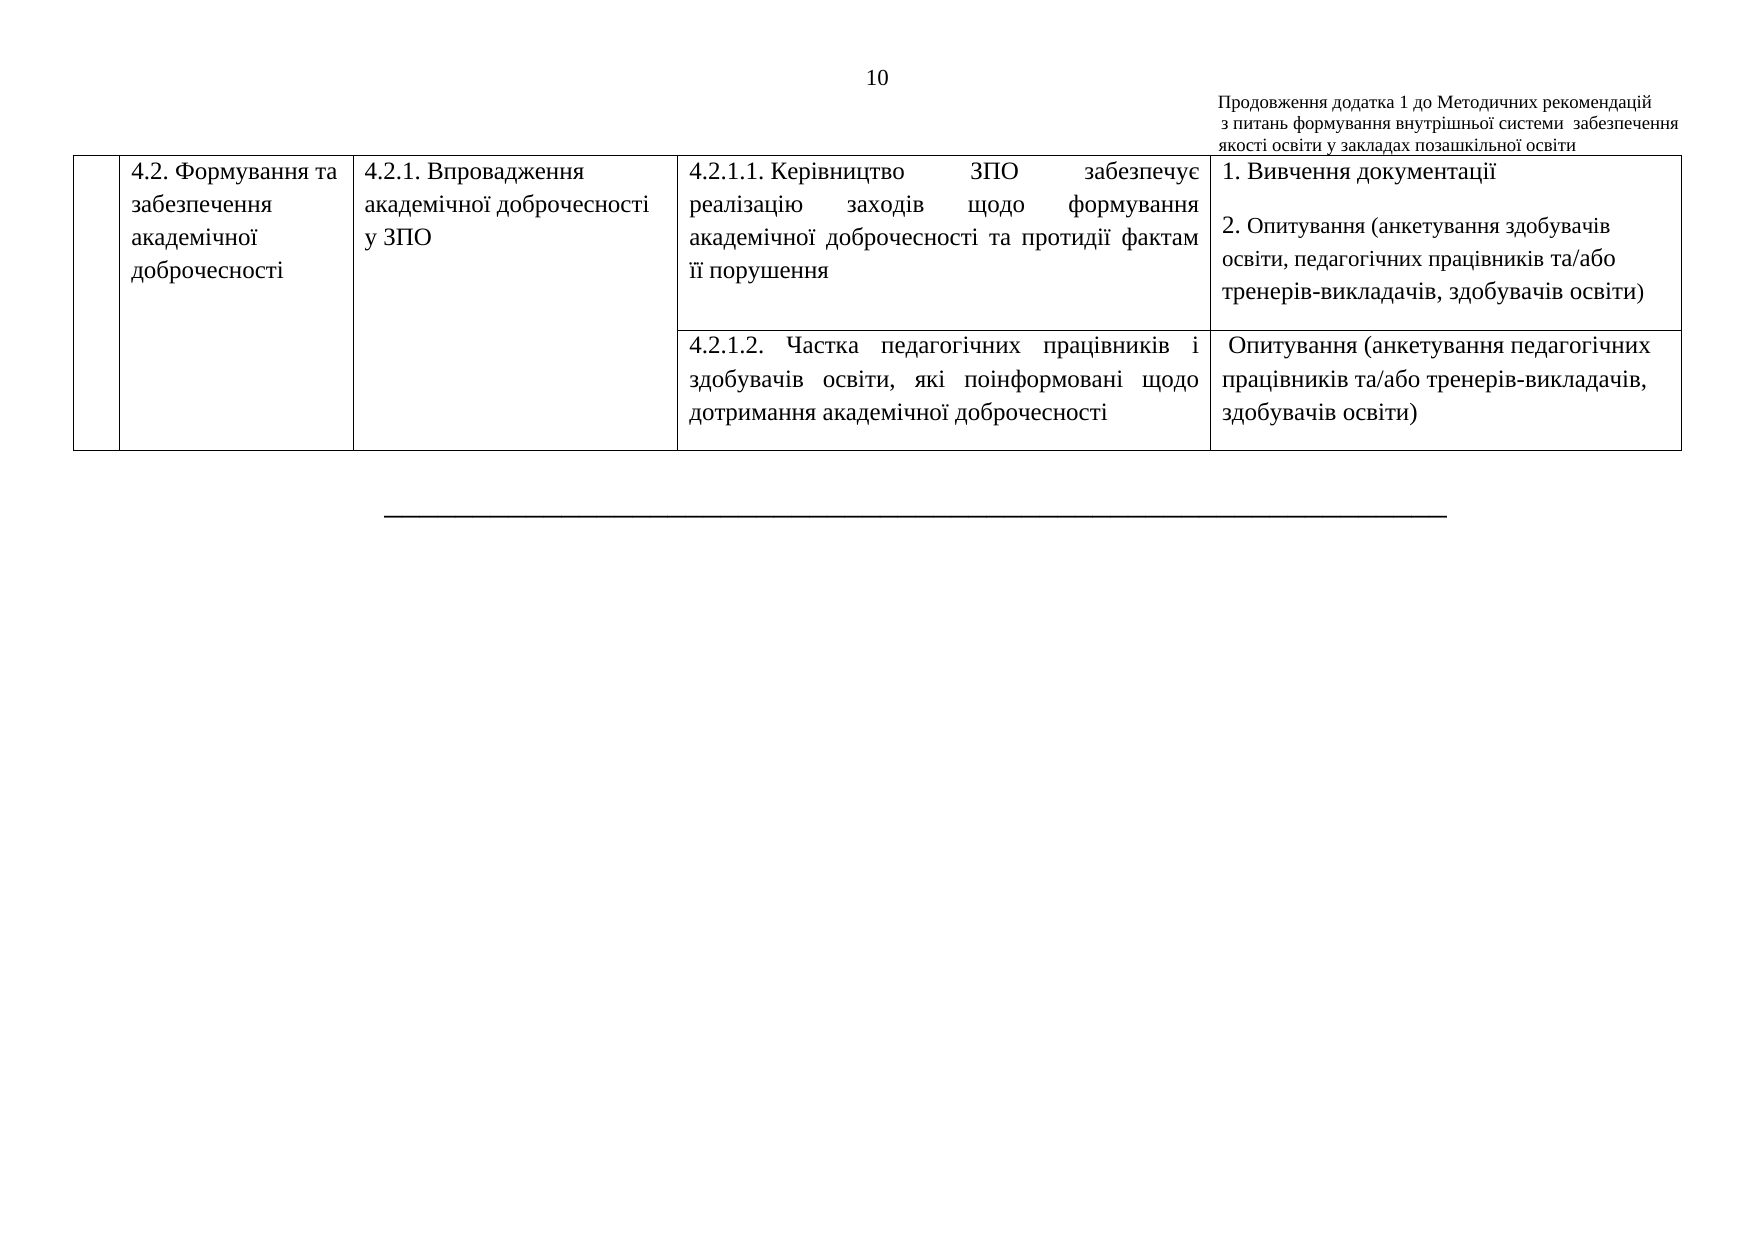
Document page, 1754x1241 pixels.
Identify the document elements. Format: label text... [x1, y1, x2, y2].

text ____________________________________________________________ [75, 480, 1679, 521]
table_cell 4.2.1.1. Керівництво ЗПО забезпечує реалізацію заходів щодо формування академічної доброчесності та протидії фактам її порушення [678, 156, 1210, 329]
table_cell 4.2.1. Впровадження академічної доброчесності у ЗПО [354, 156, 677, 450]
table_cell [74, 156, 119, 450]
table_cell 4.2.1.2. Частка педагогічних працівників і здобувачів освіти, які поінформовані щодо дотримання академічної доброчесності [678, 331, 1210, 450]
table_cell 4.2. Формування та забезпечення академічної доброчесності [120, 156, 353, 450]
table_cell Опитування (анкетування педагогічних працівників та/або тренерів-викладачів, здобувачів освіти) [1211, 331, 1681, 450]
table_cell 1. Вивчення документації 2. Опитування (анкетування здобувачів освіти, педагогічних працівників та/або тренерів-викладачів, здобувачів освіти) [1211, 156, 1681, 329]
